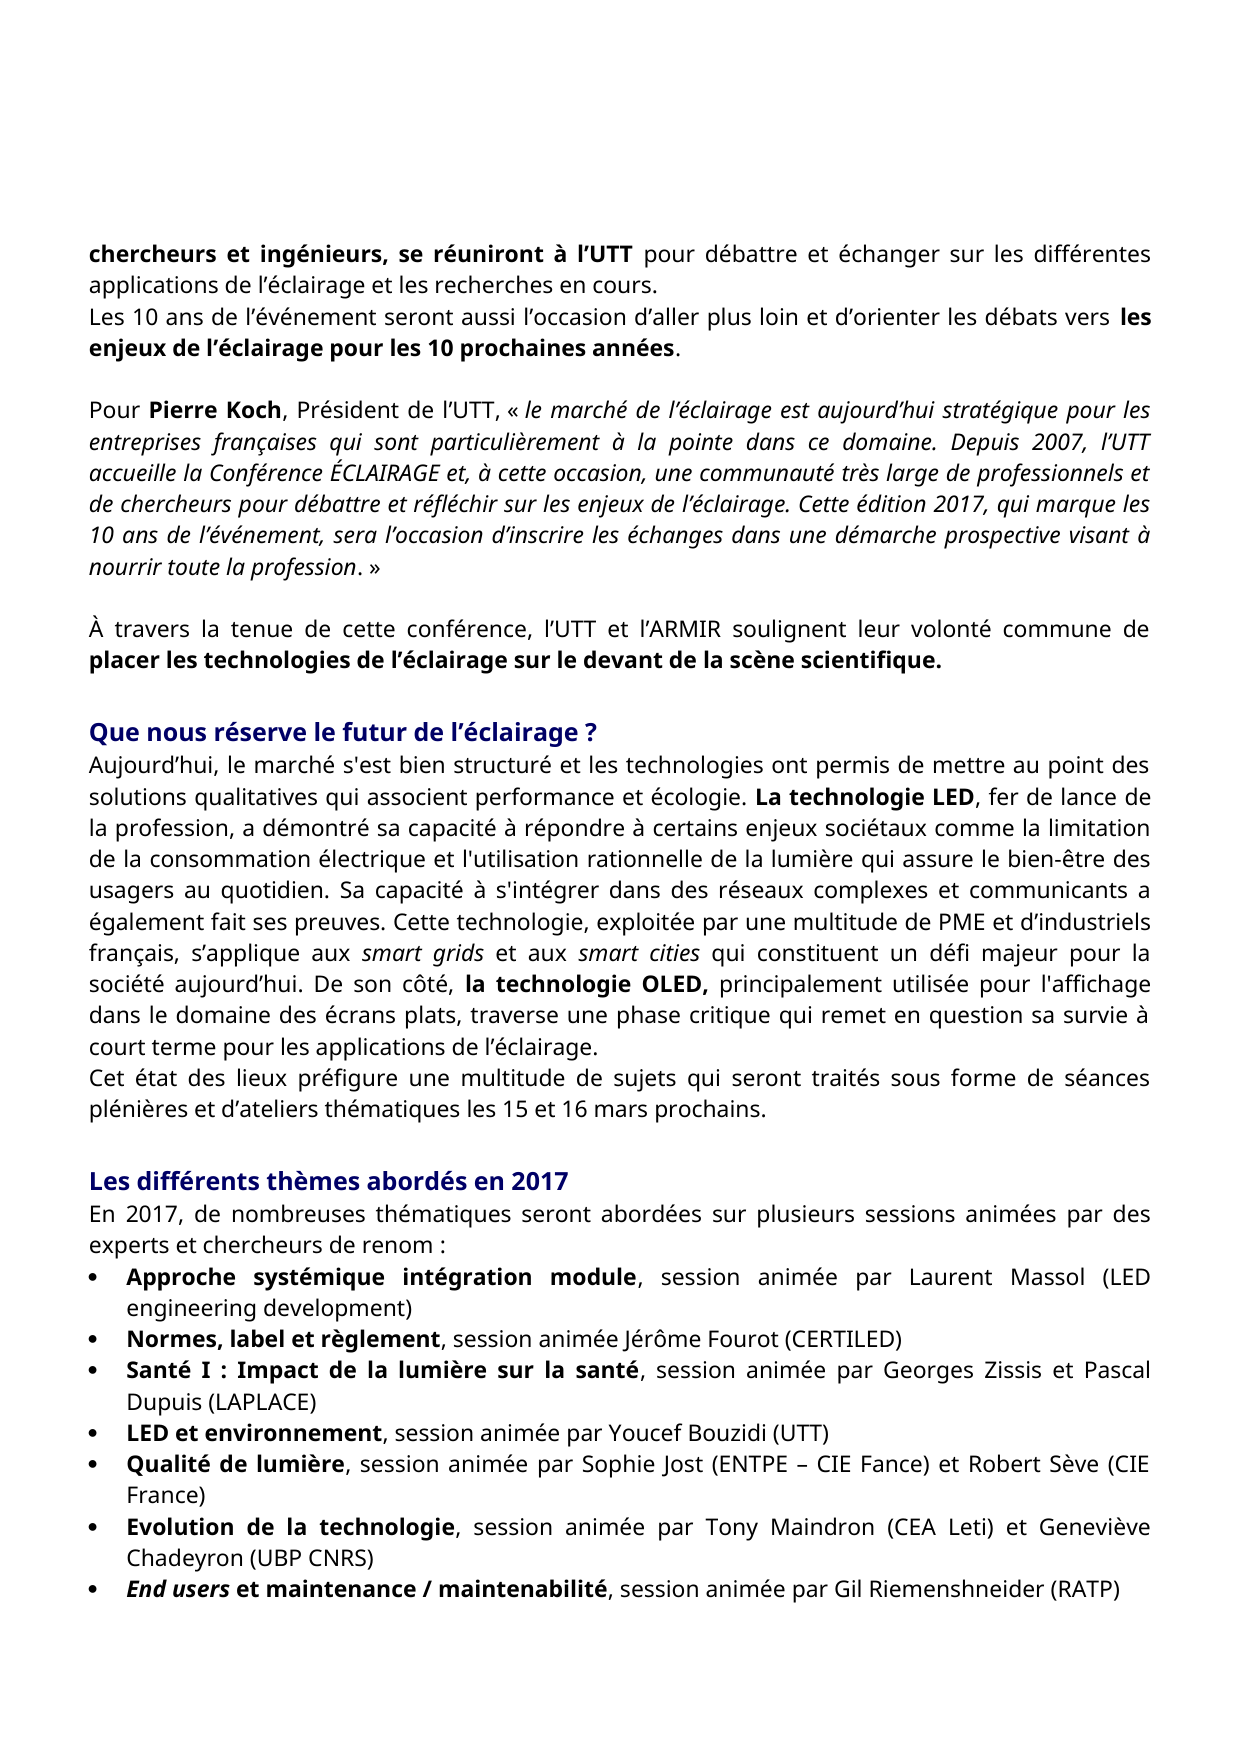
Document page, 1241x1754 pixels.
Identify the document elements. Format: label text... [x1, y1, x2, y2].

list Evolution de la technologie, session animée par Tony Maindron (CEA Leti) et Geneviève Chadeyron (UBP CNRS) [89, 1510, 1152, 1573]
list Approche systémique intégration module, session animée par Laurent Massol (LED engineering development) [89, 1260, 1152, 1323]
text Que nous réserve le futur de l’éclairage ? [89, 715, 1152, 749]
list Santé I : Impact de la lumière sur la santé, session animée par Georges Zissis et Pascal Dupuis (LAPLACE) [89, 1354, 1152, 1417]
text Pour Pierre Koch, Président de l’UTT, « le marché de l’éclairage est aujourd’hui stratégique pour les entreprises françaises qui sont particulièrement à la pointe dans ce domaine. Depuis 2007, l’UTT accueille la Conférence ÉCLAIRAGE et, à cette occasion, une communauté très large de professionnels et de chercheurs pour débattre et réfléchir sur les enjeux de l’éclairage. Cette édition 2017, qui marque les 10 ans de l’événement, sera l’occasion d’inscrire les échanges dans une démarche prospective visant à nourrir toute la profession. » [89, 394, 1152, 582]
text Aujourd’hui, le marché s'est bien structuré et les technologies ont permis de mettre au point des solutions qualitatives qui associent performance et écologie. La technologie LED, fer de lance de la profession, a démontré sa capacité à répondre à certains enjeux sociétaux comme la limitation de la consommation électrique et l'utilisation rationnelle de la lumière qui assure le bien-être des usagers au quotidien. Sa capacité à s'intégrer dans des réseaux complexes et communicants a également fait ses preuves. Cette technologie, exploitée par une multitude de PME et d’industriels français, s’applique aux smart grids et aux smart cities qui constituent un défi majeur pour la société aujourd’hui. De son côté, la technologie OLED, principalement utilisée pour l'affichage dans le domaine des écrans plats, traverse une phase critique qui remet en question sa survie à court terme pour les applications de l’éclairage. [89, 749, 1152, 1062]
list Qualité de lumière, session animée par Sophie Jost (ENTPE – CIE Fance) et Robert Sève (CIE France) [89, 1448, 1152, 1510]
list Normes, label et règlement, session animée Jérôme Fourot (CERTILED) [89, 1323, 1152, 1354]
list LED et environnement, session animée par Youcef Bouzidi (UTT) [89, 1417, 1152, 1448]
text Les 10 ans de l’événement seront aussi l’occasion d’aller plus loin et d’orienter les débats vers les enjeux de l’éclairage pour les 10 prochaines années. [89, 300, 1152, 363]
text Cet état des lieux préfigure une multitude de sujets qui seront traités sous forme de séances plénières et d’ateliers thématiques les 15 et 16 mars prochains. [89, 1062, 1152, 1124]
text À travers la tenue de cette conférence, l’UTT et l’ARMIR soulignent leur volonté commune de placer les technologies de l’éclairage sur le devant de la scène scientifique. [89, 613, 1152, 675]
text Les différents thèmes abordés en 2017 [89, 1164, 1152, 1198]
list End users et maintenance / maintenabilité, session animée par Gil Riemenshneider (RATP) [89, 1573, 1152, 1604]
text En 2017, de nombreuses thématiques seront abordées sur plusieurs sessions animées par des experts et chercheurs de renom : [89, 1198, 1152, 1260]
